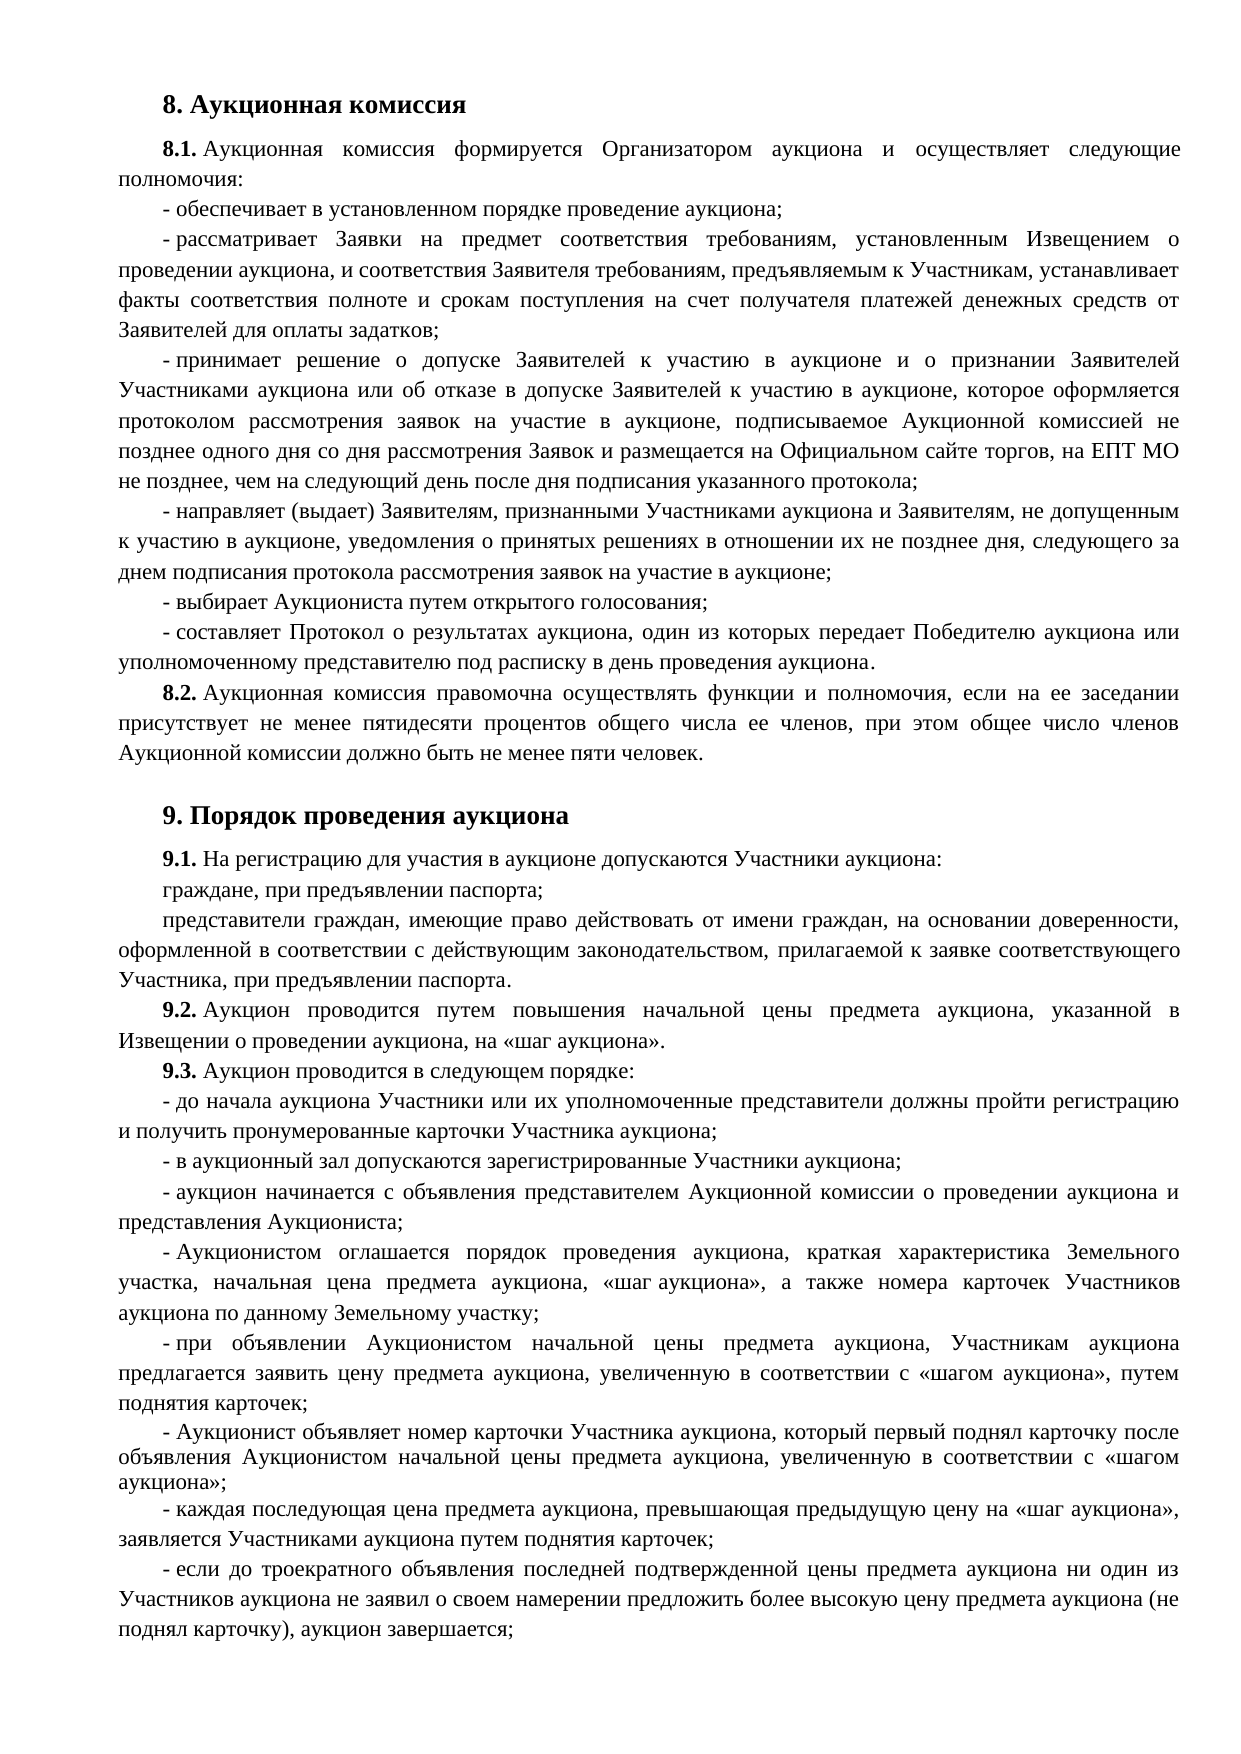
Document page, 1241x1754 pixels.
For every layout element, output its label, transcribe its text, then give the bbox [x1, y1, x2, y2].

text 9.1. На регистрацию для участия в аукционе допускаются Участники аукциона: [118, 846, 1181, 872]
text 9.2. Аукцион проводится путем повышения начальной цены предмета аукциона, указанной в Извещении о проведении аукциона, на «шаг аукциона». [118, 997, 1181, 1053]
subtitle 9. Порядок проведения аукциона [162, 799, 1181, 831]
text - Аукционист объявляет номер карточки Участника аукциона, который первый поднял карточку после объявления Аукционистом начальной цены предмета аукциона, увеличенную в соответствии с «шагом аукциона»; [118, 1419, 1181, 1495]
text граждане, при предъявлении паспорта; [118, 876, 1181, 902]
text - аукцион начинается с объявления представителем Аукционной комиссии о проведении аукциона и представления Аукциониста; [118, 1178, 1181, 1234]
text 8.2. Аукционная комиссия правомочна осуществлять функции и полномочия, если на ее заседании присутствует не менее пятидесяти процентов общего числа ее членов, при этом общее число членов Аукционной комиссии должно быть не менее пяти человек. [118, 678, 1181, 765]
text представители граждан, имеющие право действовать от имени граждан, на основании доверенности, оформленной в соответствии с действующим законодательством, прилагаемой к заявке соответствующего Участника, при предъявлении паспорта. [118, 906, 1181, 993]
text - обеспечивает в установленном порядке проведение аукциона; [118, 195, 1181, 222]
text - принимает решение о допуске Заявителей к участию в аукционе и о признании Заявителей Участниками аукциона или об отказе в допуске Заявителей к участию в аукционе, которое оформляется протоколом рассмотрения заявок на участие в аукционе, подписываемое Аукционной комиссией не позднее одного дня со дня рассмотрения Заявок и размещается на Официальном сайте торгов, на ЕПТ МО не позднее, чем на следующий день после дня подписания указанного протокола; [118, 346, 1181, 493]
text - Аукционистом оглашается порядок проведения аукциона, краткая характеристика Земельного участка, начальная цена предмета аукциона, «шаг аукциона», а также номера карточек Участников аукциона по данному Земельному участку; [118, 1238, 1181, 1325]
text 8.1. Аукционная комиссия формируется Организатором аукциона и осуществляет следующие полномочия: [118, 135, 1181, 191]
text - выбирает Аукциониста путем открытого голосования; [118, 588, 1181, 614]
text - направляет (выдает) Заявителям, признанными Участниками аукциона и Заявителям, не допущенным к участию в аукционе, уведомления о принятых решениях в отношении их не позднее дня, следующего за днем подписания протокола рассмотрения заявок на участие в аукционе; [118, 497, 1181, 584]
text 9.3. Аукцион проводится в следующем порядке: [118, 1057, 1181, 1083]
text - рассматривает Заявки на предмет соответствия требованиям, установленным Извещением о проведении аукциона, и соответствия Заявителя требованиям, предъявляемым к Участникам, устанавливает факты соответствия полноте и срокам поступления на счет получателя платежей денежных средств от Заявителей для оплаты задатков; [118, 225, 1181, 342]
text - до начала аукциона Участники или их уполномоченные представители должны пройти регистрацию и получить пронумерованные карточки Участника аукциона; [118, 1087, 1181, 1144]
text - если до троекратного объявления последней подтвержденной цены предмета аукциона ни один из Участников аукциона не заявил о своем намерении предложить более высокую цену предмета аукциона (не поднял карточку), аукцион завершается; [118, 1555, 1181, 1642]
text - составляет Протокол о результатах аукциона, один из которых передает Победителю аукциона или уполномоченному представителю под расписку в день проведения аукциона. [118, 618, 1181, 675]
subtitle 8. Аукционная комиссия [162, 89, 1181, 120]
text - в аукционный зал допускаются зарегистрированные Участники аукциона; [118, 1148, 1181, 1174]
text - при объявлении Аукционистом начальной цены предмета аукциона, Участникам аукциона предлагается заявить цену предмета аукциона, увеличенную в соответствии с «шагом аукциона», путем поднятия карточек; [118, 1329, 1181, 1416]
text - каждая последующая цена предмета аукциона, превышающая предыдущую цену на «шаг аукциона», заявляется Участниками аукциона путем поднятия карточек; [118, 1495, 1181, 1551]
